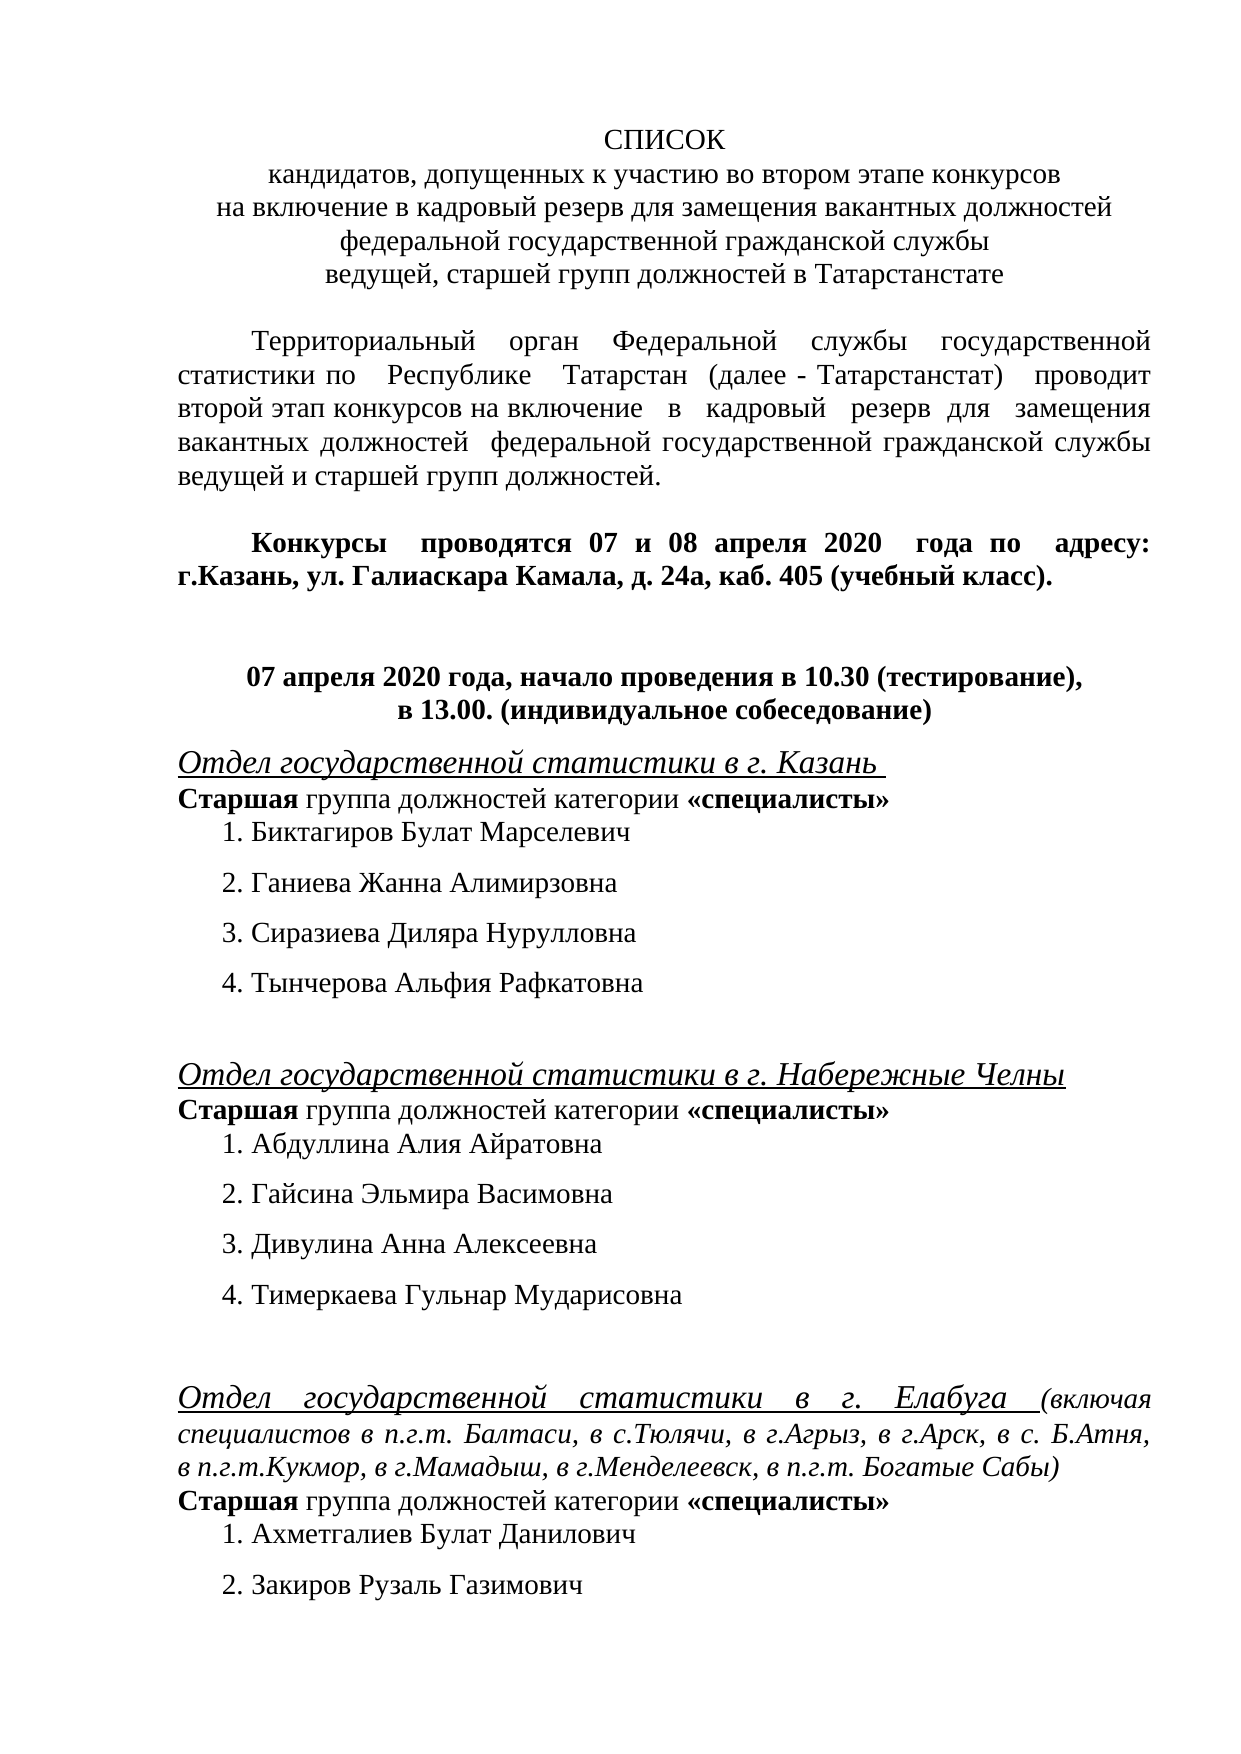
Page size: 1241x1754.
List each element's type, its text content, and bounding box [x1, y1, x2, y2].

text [177, 1483, 1152, 1517]
list 3. Сиразиева Диляра Нурулловна [222, 915, 1152, 949]
list Ахметгалиев Булат Данилович [222, 1517, 1152, 1550]
list Абдуллина Алия Айратовна [222, 1126, 1152, 1159]
text ведущей, старшей групп должностей в Татарстанстате [177, 256, 1152, 290]
list Гайсина Эльмира Васимовна [222, 1176, 1152, 1210]
list Тимеркаева Гульнар Мударисовна [222, 1277, 1152, 1311]
list 2. Ганиева Жанна Алимирзовна [222, 865, 1152, 898]
text кандидатов, допущенных к участию во втором этапе конкурсов [177, 156, 1152, 189]
text в 13.00. (индивидуальное собеседование) [177, 692, 1152, 726]
list Дивулина Анна Алексеевна [222, 1227, 1152, 1260]
text Отдел государственной статистики в г. Елабуга (включая специалистов в п.г.т. Балтаси, в с.Тюлячи, в г.Агрыз, в г.Арск, в с. Б.Атня, в п.г.т.Кукмор, в г.Мамадыш, в г.Менделеевск, в п.г.т. Богатые Сабы) [177, 1378, 1152, 1483]
list 4. Тынчерова Альфия Рафкатовна [222, 966, 1152, 999]
list 1. Биктагиров Булат Марселевич [222, 814, 1152, 848]
text на включение в кадровый резерв для замещения вакантных должностей федеральной государственной гражданской службы [177, 189, 1152, 256]
text 07 апреля 2020 года, начало проведения в 10.30 (тестирование), [177, 659, 1152, 692]
text Отдел государственной статистики в г. Казань [177, 743, 1152, 781]
text СПИСОК [177, 122, 1152, 156]
list Закиров Рузаль Газимович [222, 1567, 1152, 1600]
text Старшая группа должностей категории «специалисты» [177, 1092, 1152, 1126]
text Территориальный орган Федеральной службы государственной статистики по Республике Татарстан (далее - Татарстанстат) проводит второй этап конкурсов на включение в кадровый резерв для замещения вакантных должностей федеральной государственной гражданской службы ведущей и старшей групп должностей. [177, 323, 1152, 491]
text Отдел государственной статистики в г. Набережные Челны [177, 1054, 1152, 1092]
text Конкурсы проводятся 07 и 08 апреля 2020 года по адресу: г.Казань, ул. Галиаскара Камала, д. 24а, каб. 405 (учебный класс). [177, 525, 1152, 592]
text Старшая группа должностей категории «специалисты» [177, 781, 1152, 814]
